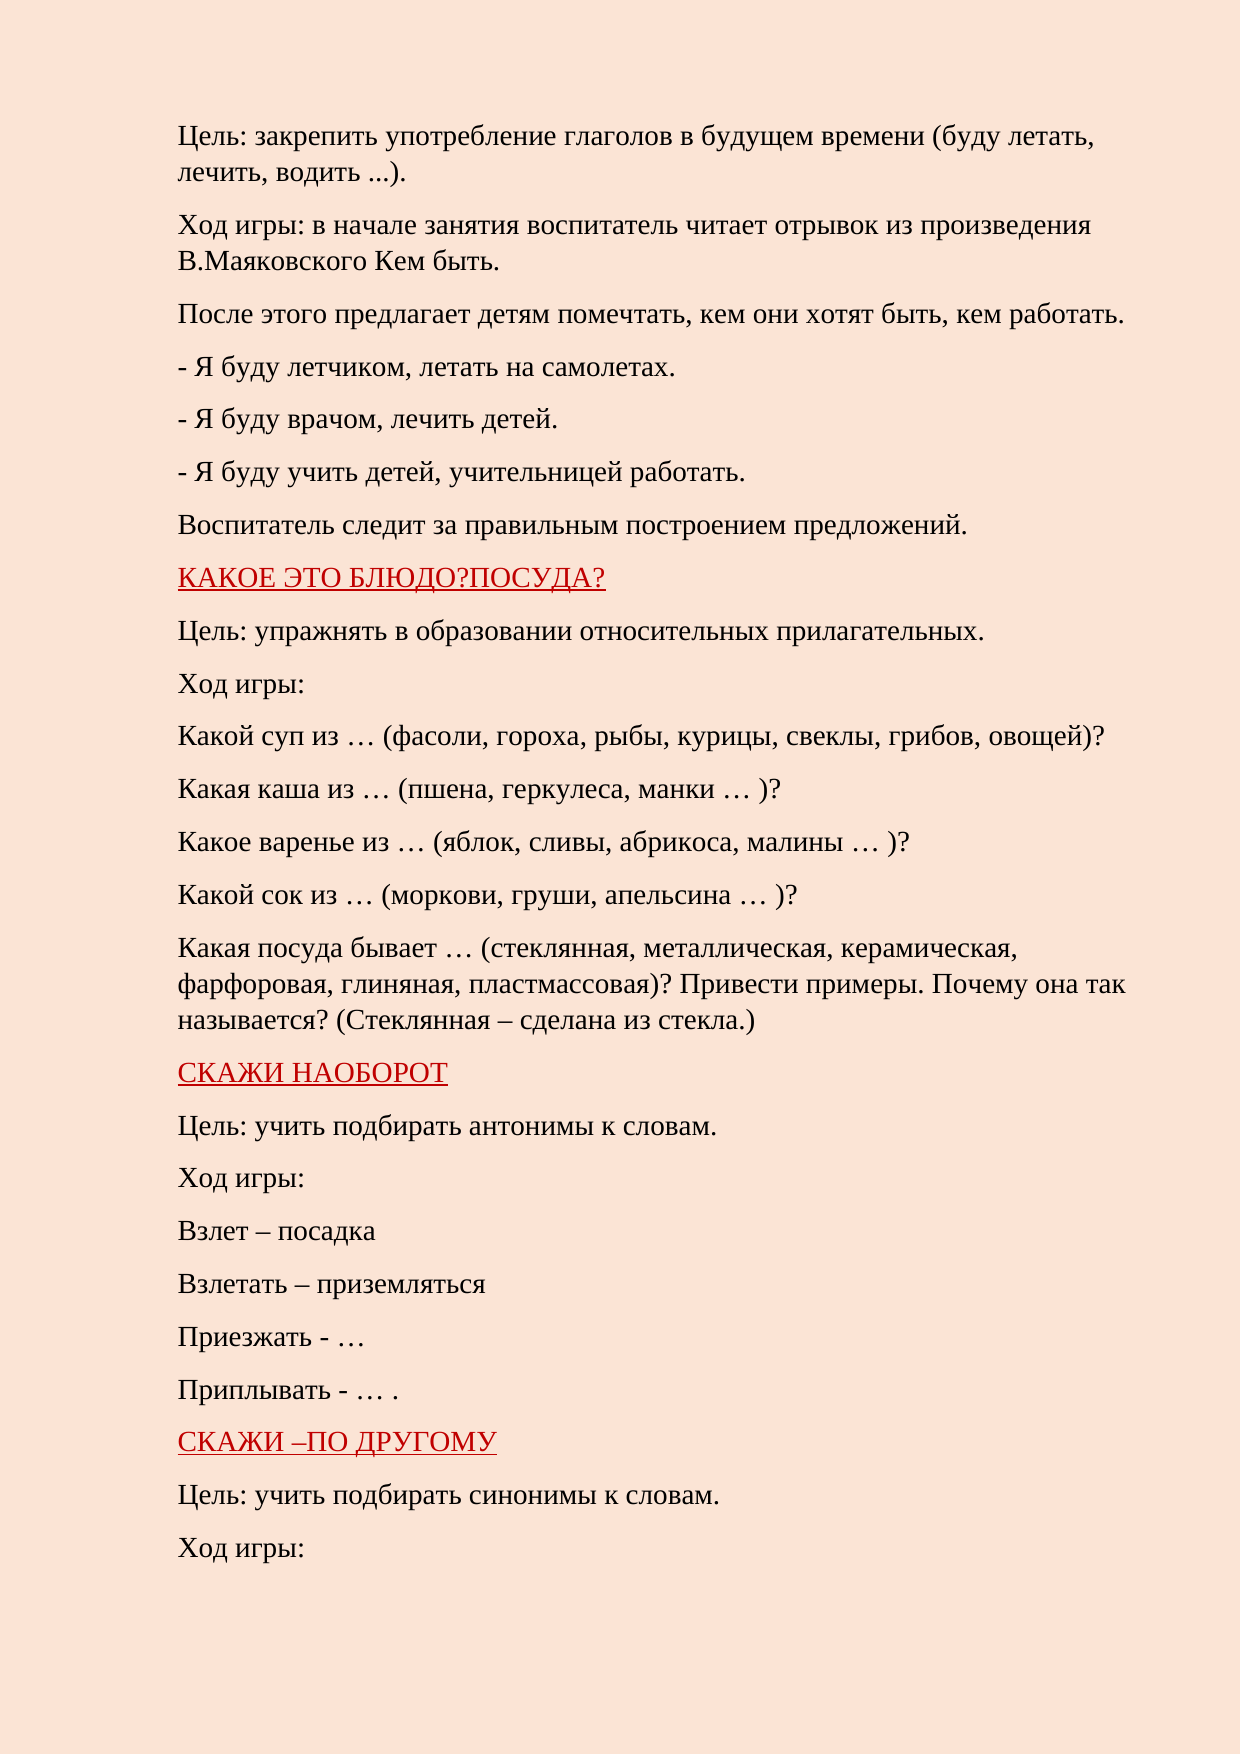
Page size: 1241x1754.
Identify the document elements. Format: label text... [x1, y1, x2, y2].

text - Я буду летчиком, летать на самолетах. [177, 349, 1152, 382]
text СКАЖИ –ПО ДРУГОМУ [177, 1424, 1152, 1458]
text КАКОЕ ЭТО БЛЮДО?ПОСУДА? [177, 560, 1152, 594]
text Цель: учить подбирать антонимы к словам. [177, 1108, 1152, 1141]
text - Я буду учить детей, учительницей работать. [177, 454, 1152, 488]
text Ход игры: [177, 1530, 1152, 1564]
text Ход игры: [177, 1161, 1152, 1194]
text Приезжать - … [177, 1319, 1152, 1352]
text Воспитатель следит за правильным построением предложений. [177, 507, 1152, 541]
text Цель: учить подбирать синонимы к словам. [177, 1477, 1152, 1511]
text Какая посуда бывает … (стеклянная, металлическая, керамическая, фарфоровая, глиняная, пластмассовая)? Привести примеры. Почему она так называется? (Стеклянная – сделана из стекла.) [177, 930, 1152, 1036]
text Взлетать – приземляться [177, 1266, 1152, 1300]
text Ход игры: [177, 666, 1152, 699]
text Цель: закрепить употребление глаголов в будущем времени (буду летать, лечить, водить ...). [177, 118, 1152, 188]
text Ход игры: в начале занятия воспитатель читает отрывок из произведения В.Маяковского Кем быть. [177, 207, 1152, 277]
text СКАЖИ НАОБОРОТ [177, 1055, 1152, 1088]
text - Я буду врачом, лечить детей. [177, 402, 1152, 435]
text После этого предлагает детям помечтать, кем они хотят быть, кем работать. [177, 296, 1152, 329]
text Цель: упражнять в образовании относительных прилагательных. [177, 613, 1152, 646]
text Какой сок из … (моркови, груши, апельсина … )? [177, 877, 1152, 911]
text Какое варенье из … (яблок, сливы, абрикоса, малины … )? [177, 824, 1152, 858]
text Взлет – посадка [177, 1213, 1152, 1247]
text Приплывать - … . [177, 1372, 1152, 1405]
text Какая каша из … (пшена, геркулеса, манки … )? [177, 771, 1152, 805]
text Какой суп из … (фасоли, гороха, рыбы, курицы, свеклы, грибов, овощей)? [177, 718, 1152, 752]
